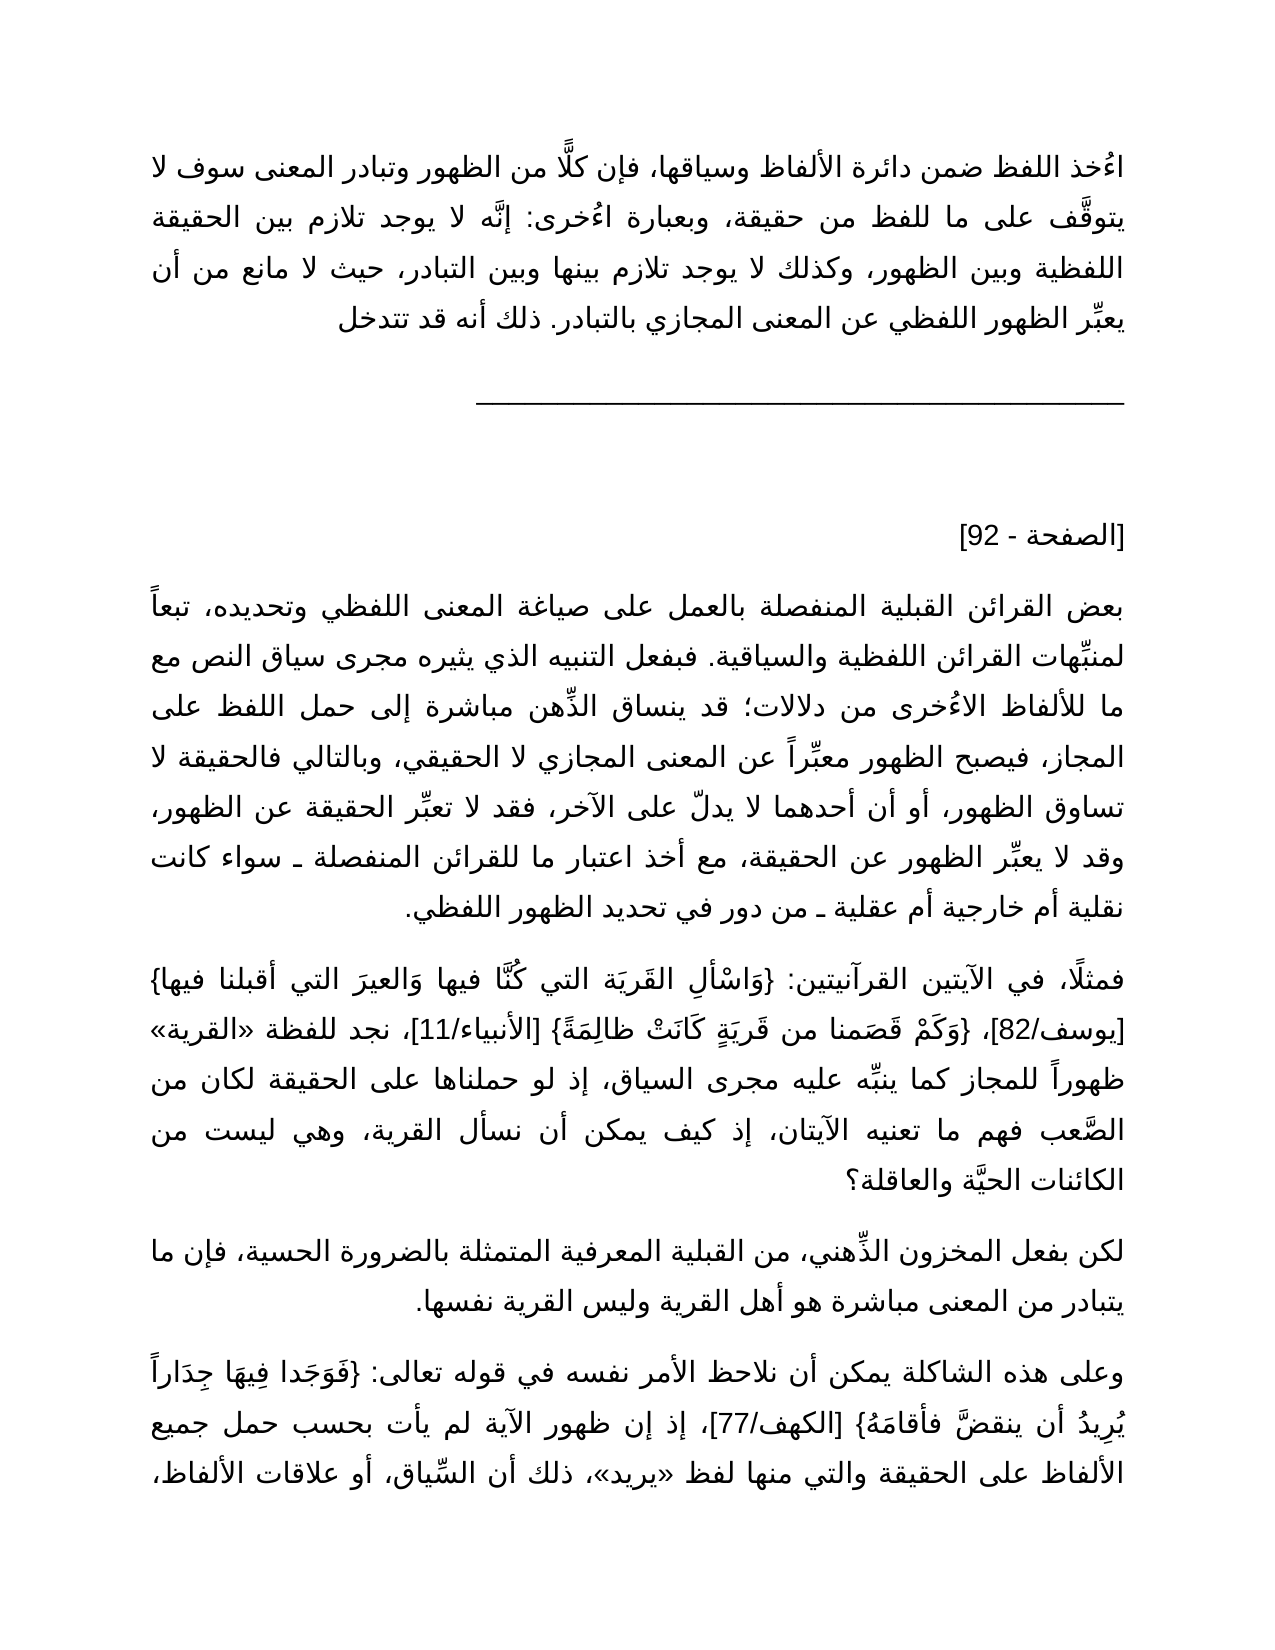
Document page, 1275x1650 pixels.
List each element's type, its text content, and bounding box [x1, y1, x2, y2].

text لكن بفعل المخزون الذِّهني، من القبلية المعرفية المتمثلة بالضرورة الحسية، فإن ما يتبادر من المعنى مباشرة هو أهل القرية وليس القرية نفسها. [150, 1234, 1125, 1318]
text فمثلًا، في الآيتين القرآنيتين: {وَاسْألِ القَريَة التي كُنَّا فيها وَالعيرَ التي أقبلنا فيها} [يوسف/82]، {وَكَمْ قَصَمنا من قَريَةٍ كَانَتْ ظالِمَةً} [الأنبياء/11]، نجد للفظة «القرية» ظهوراً للمجاز كما ينبِّه عليه مجرى السياق، إذ لو حملناها على الحقيقة لكان من الصَّعب فهم ما تعنيه الآيتان، إذ كيف يمكن أن نسأل القرية، وهي ليست من الكائنات الحيَّة والعاقلة؟ [150, 962, 1125, 1196]
text بعض القرائن القبلية المنفصلة بالعمل على صياغة المعنى اللفظي وتحديده، تبعاً لمنبِّهات القرائن اللفظية والسياقية. فبفعل التنبيه الذي يثيره مجرى سياق النص مع ما للألفاظ الاءُخرى من دلالات؛ قد ينساق الذِّهن مباشرة إلى حمل اللفظ على المجاز، فيصبح الظهور معبِّراً عن المعنى المجازي لا الحقيقي، وبالتالي فالحقيقة لا تساوق الظهور، أو أن أحدهما لا يدلّ على الآخر، فقد لا تعبِّر الحقيقة عن الظهور، وقد لا يعبِّر الظهور عن الحقيقة، مع أخذ اعتبار ما للقرائن المنفصلة ـ سواء كانت نقلية أم خارجية أم عقلية ـ من دور في تحديد الظهور اللفظي. [150, 589, 1125, 924]
text ________________________________________ [150, 372, 1125, 406]
text [الصفحة - 92] [150, 517, 1125, 551]
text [150, 150, 1125, 334]
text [150, 1356, 1125, 1490]
